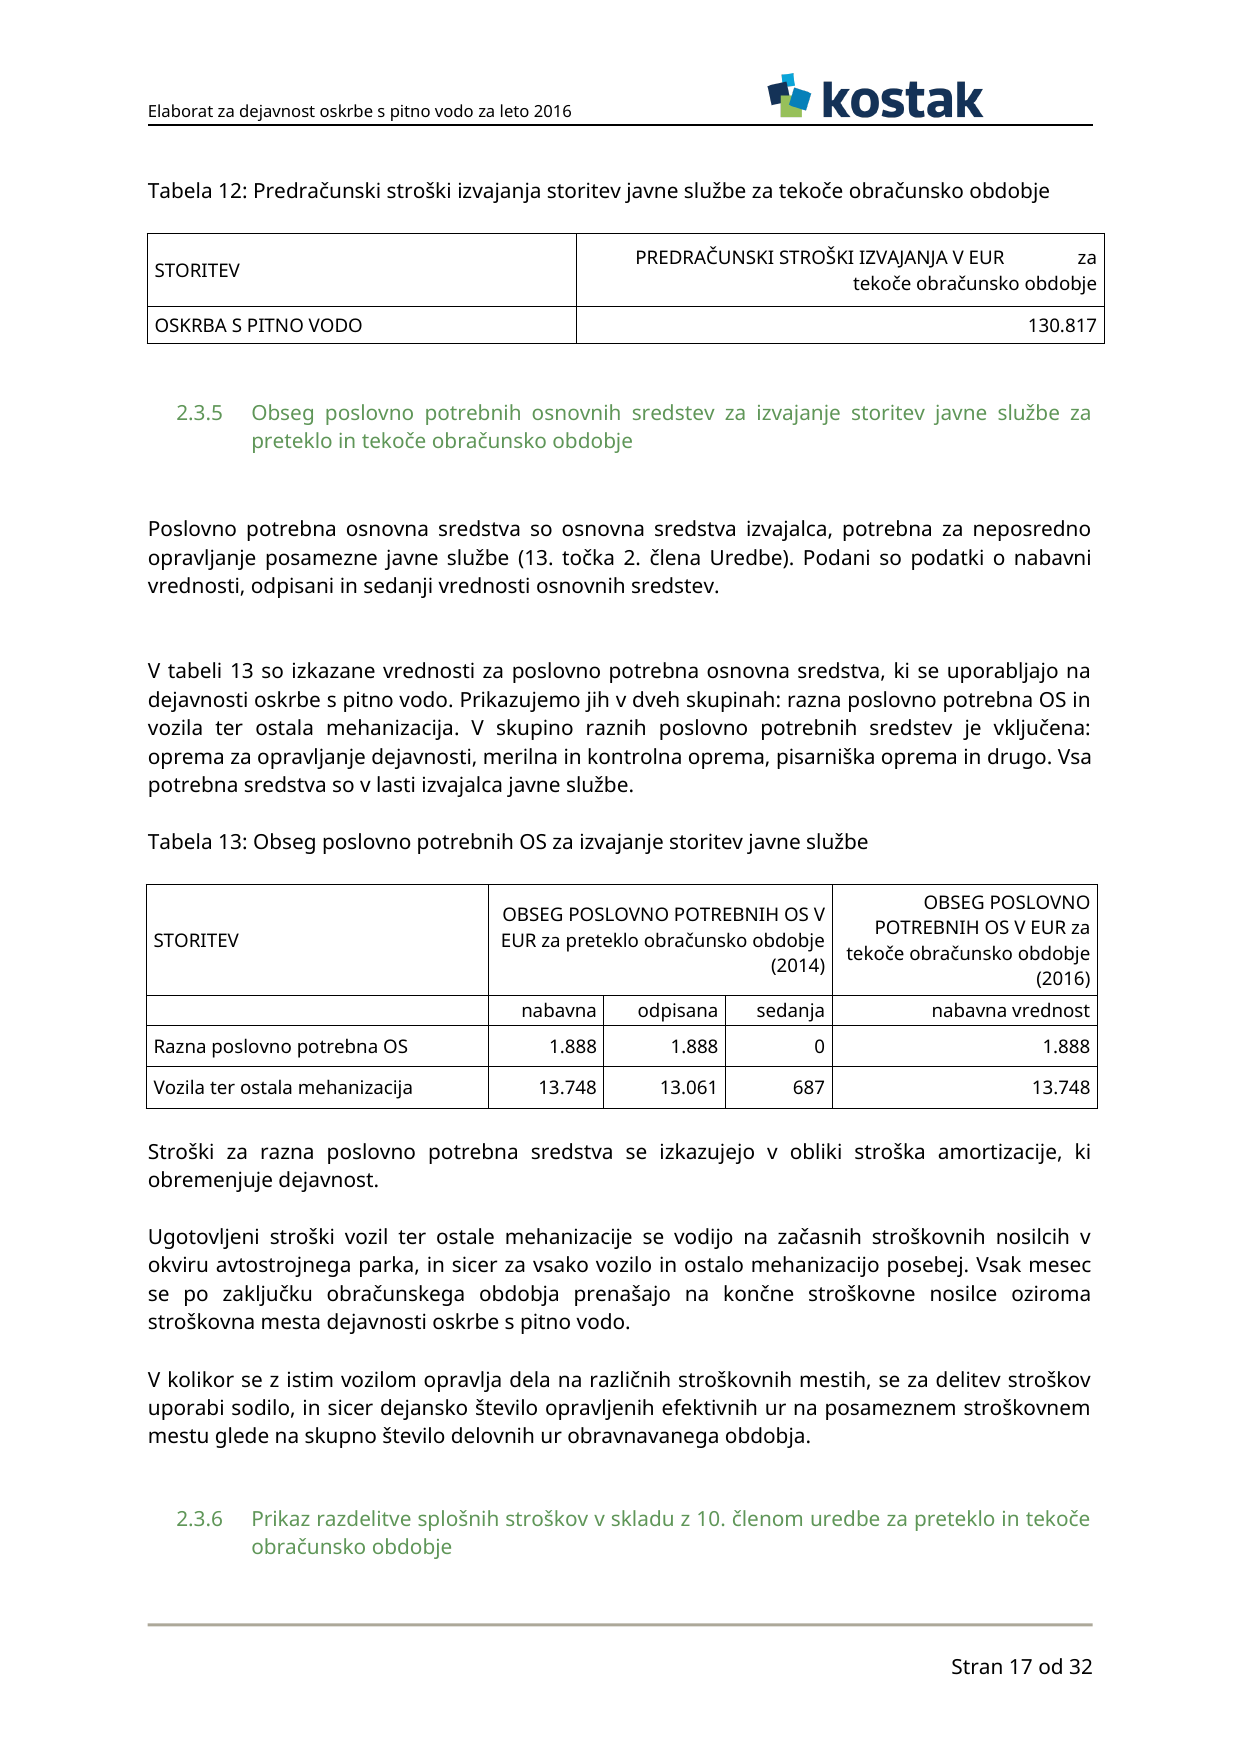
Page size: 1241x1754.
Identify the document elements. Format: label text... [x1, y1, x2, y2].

table_header STORITEV [148, 234, 576, 306]
table_cell 1.888 [489, 1026, 603, 1066]
table_cell nabavna [489, 996, 603, 1025]
text Tabela 13: Obseg poslovno potrebnih OS za izvajanje storitev javne službe [148, 827, 1093, 856]
table_cell OSKRBA S PITNO VODO [148, 307, 576, 343]
text V kolikor se z istim vozilom opravlja dela na različnih stroškovnih mestih, se za delitev stroškov uporabi sodilo, in sicer dejansko število opravljenih efektivnih ur na posameznem stroškovnem mestu glede na skupno število delovnih ur obravnavanega obdobja. [148, 1365, 1093, 1450]
table_cell 13.061 [604, 1067, 725, 1107]
table_header OBSEG POSLOVNO POTREBNIH OS V EUR za tekoče obračunsko obdobje (2016) [833, 885, 1097, 995]
table_cell sedanja [726, 996, 832, 1025]
table_cell odpisana [604, 996, 725, 1025]
text Poslovno potrebna osnovna sredstva so osnovna sredstva izvajalca, potrebna za neposredno opravljanje posamezne javne službe (13. točka 2. člena Uredbe). Podani so podatki o nabavni vrednosti, odpisani in sedanji vrednosti osnovnih sredstev. [148, 514, 1093, 599]
table_cell nabavna vrednost [833, 996, 1097, 1025]
table_header STORITEV [147, 885, 488, 995]
table_cell 0 [726, 1026, 832, 1066]
table_header OBSEG POSLOVNO POTREBNIH OS V EUR za preteklo obračunsko obdobje (2014) [489, 885, 832, 995]
table_cell 1.888 [604, 1026, 725, 1066]
subtitle Prikaz razdelitve splošnih stroškov v skladu z 10. členom uredbe za preteklo in tekoče obračunsko obdobje [176, 1504, 1093, 1561]
text V tabeli 13 so izkazane vrednosti za poslovno potrebna osnovna sredstva, ki se uporabljajo na dejavnosti oskrbe s pitno vodo. Prikazujemo jih v dveh skupinah: razna poslovno potrebna OS in vozila ter ostala mehanizacija. V skupino raznih poslovno potrebnih sredstev je vključena: oprema za opravljanje dejavnosti, merilna in kontrolna oprema, pisarniška oprema in drugo. Vsa potrebna sredstva so v lasti izvajalca javne službe. [148, 656, 1093, 799]
table_cell 687 [726, 1067, 832, 1107]
text Stroški za razna poslovno potrebna sredstva se izkazujejo v obliki stroška amortizacije, ki obremenjuje dejavnost. [148, 1137, 1093, 1194]
table_cell [147, 996, 488, 1025]
picture [767, 73, 984, 118]
table_cell 130.817 [577, 307, 1104, 343]
table_header PREDRAČUNSKI STROŠKI IZVAJANJA V EUR za tekoče obračunsko obdobje [577, 234, 1104, 306]
table_cell 13.748 [833, 1067, 1097, 1107]
table_cell 13.748 [489, 1067, 603, 1107]
table_cell Razna poslovno potrebna OS [147, 1026, 488, 1066]
text Tabela 12: Predračunski stroški izvajanja storitev javne službe za tekoče obračunsko obdobje [148, 176, 1093, 204]
text Ugotovljeni stroški vozil ter ostale mehanizacije se vodijo na začasnih stroškovnih nosilcih v okviru avtostrojnega parka, in sicer za vsako vozilo in ostalo mehanizacijo posebej. Vsak mesec se po zaključku obračunskega obdobja prenašajo na končne stroškovne nosilce oziroma stroškovna mesta dejavnosti oskrbe s pitno vodo. [148, 1222, 1093, 1336]
subtitle Obseg poslovno potrebnih osnovnih sredstev za izvajanje storitev javne službe za preteklo in tekoče obračunsko obdobje [176, 398, 1093, 454]
table_cell 1.888 [833, 1026, 1097, 1066]
table_cell Vozila ter ostala mehanizacija [147, 1067, 488, 1107]
